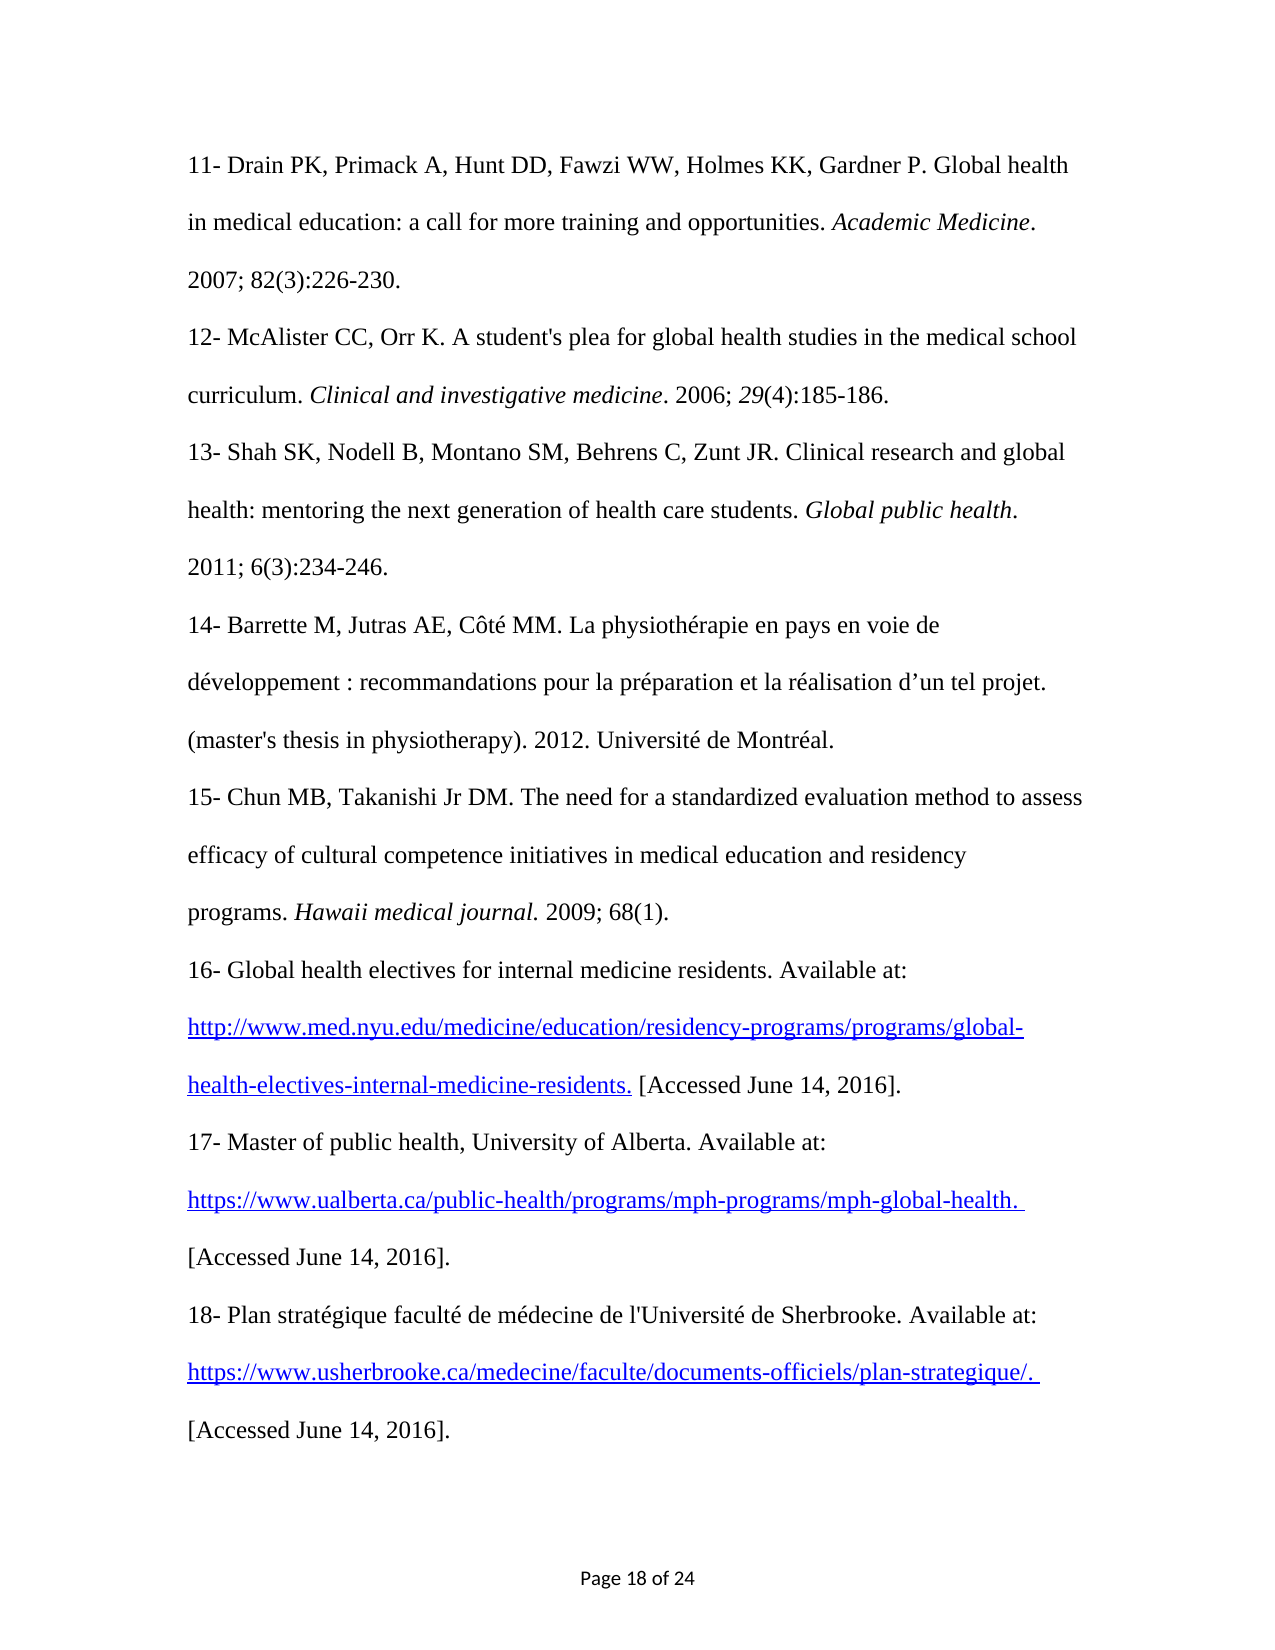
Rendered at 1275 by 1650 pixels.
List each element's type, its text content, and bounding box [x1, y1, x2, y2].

text 15- Chun MB, Takanishi Jr DM. The need for a standardized evaluation method to assess efficacy of cultural competence initiatives in medical education and residency programs. Hawaii medical journal. 2009; 68(1). [187, 782, 1088, 926]
text 12- McAlister CC, Orr K. A student's plea for global health studies in the medical school curriculum. Clinical and investigative medicine. 2006; 29(4):185-186. [187, 322, 1088, 409]
text 17- Master of public health, University of Alberta. Available at: https://www.ualberta.ca/public-health/programs/mph-programs/mph-global-health. [Accessed June 14, 2016]. [187, 1127, 1088, 1271]
text 11- Drain PK, Primack A, Hunt DD, Fawzi WW, Holmes KK, Gardner P. Global health in medical education: a call for more training and opportunities. Academic Medicine. 2007; 82(3):226-230. [187, 150, 1088, 294]
text 18- Plan stratégique faculté de médecine de l'Université de Sherbrooke. Available at: https://www.usherbrooke.ca/medecine/faculte/documents-officiels/plan-strategique/. [Accessed June 14, 2016]. [187, 1300, 1088, 1444]
text 13- Shah SK, Nodell B, Montano SM, Behrens C, Zunt JR. Clinical research and global health: mentoring the next generation of health care students. Global public health. 2011; 6(3):234-246. [187, 437, 1088, 581]
text 14- Barrette M, Jutras AE, Côté MM. La physiothérapie en pays en voie de développement : recommandations pour la préparation et la réalisation d’un tel projet. (master's thesis in physiotherapy). 2012. Université de Montréal. [187, 610, 1088, 754]
text 16- Global health electives for internal medicine residents. Available at: http://www.med.nyu.edu/medicine/education/residency-programs/programs/global-health-electives-internal-medicine-residents. [Accessed June 14, 2016]. [187, 955, 1088, 1099]
